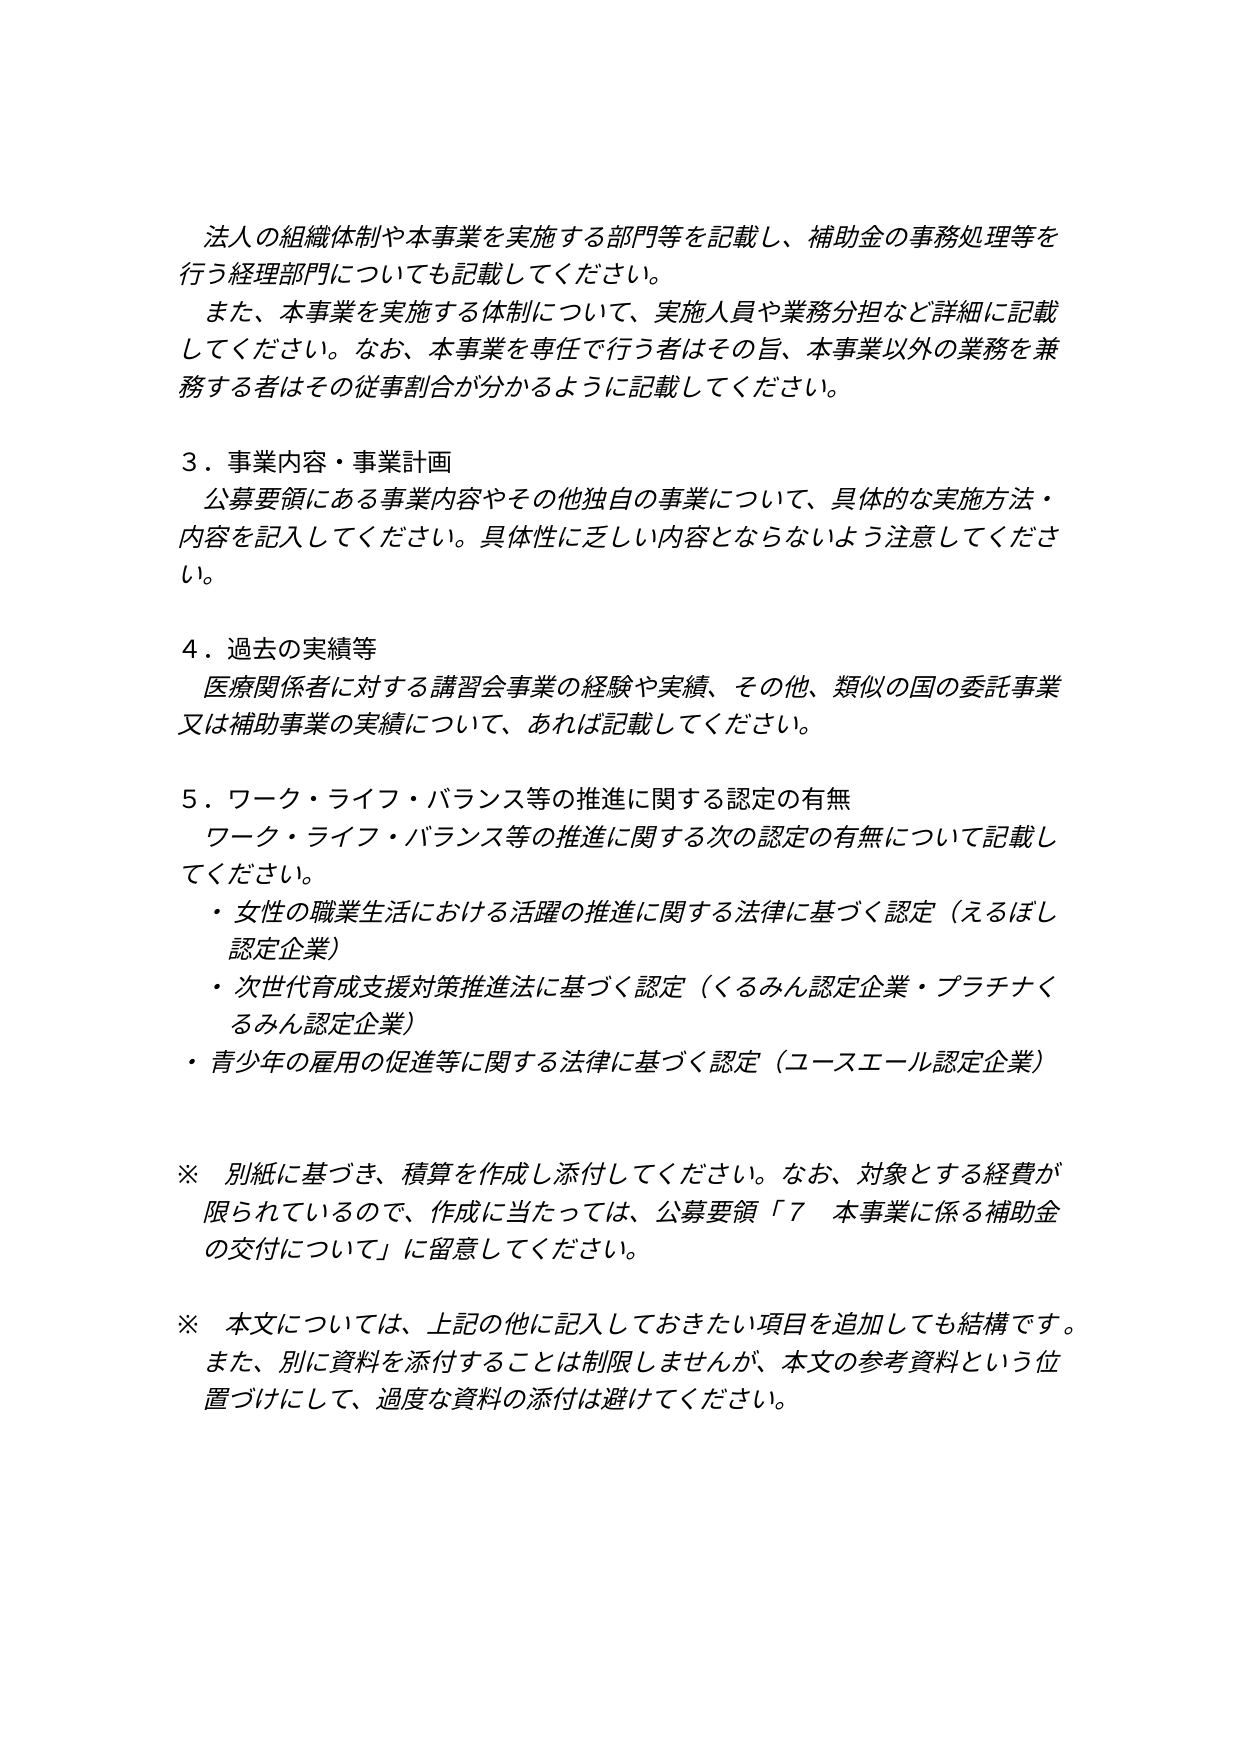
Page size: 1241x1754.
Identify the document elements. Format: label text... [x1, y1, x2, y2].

text ※ 本文については、上記の他に記入しておきたい項目を追加しても結構です。また、別に資料を添付することは制限しませんが、本文の参考資料という位置づけにして、過度な資料の添付は避けてください。 [177, 1304, 1063, 1417]
text また、本事業を実施する体制について、実施人員や業務分担など詳細に記載してください。なお、本事業を専任で行う者はその旨、本事業以外の業務を兼務する者はその従事割合が分かるように記載してください。 [177, 292, 1063, 404]
text ・ 青少年の雇用の促進等に関する法律に基づく認定（ユースエール認定企業） [177, 1042, 1063, 1117]
text 公募要領にある事業内容やその他独自の事業について、具体的な実施方法・内容を記入してください。具体性に乏しい内容とならないよう注意してください。 [177, 479, 1063, 592]
text ワーク・ライフ・バランス等の推進に関する次の認定の有無について記載してください。 [177, 817, 1063, 892]
text ・ 次世代育成支援対策推進法に基づく認定（くるみん認定企業・プラチナくるみん認定企業） [202, 967, 1063, 1042]
text ・ 女性の職業生活における活躍の推進に関する法律に基づく認定（えるぼし認定企業） [202, 892, 1063, 967]
text ３．事業内容・事業計画 [177, 442, 1063, 479]
text ※ 別紙に基づき、積算を作成し添付してください。なお、対象とする経費が限られているので、作成に当たっては、公募要領「７ 本事業に係る補助金の交付について」に留意してください。 [177, 1154, 1063, 1267]
text 法人の組織体制や本事業を実施する部門等を記載し、補助金の事務処理等を行う経理部門についても記載してください。 [177, 217, 1063, 292]
text 医療関係者に対する講習会事業の経験や実績、その他、類似の国の委託事業又は補助事業の実績について、あれば記載してください。 [177, 667, 1063, 742]
text ５．ワーク・ライフ・バランス等の推進に関する認定の有無 [177, 779, 1063, 817]
text ４．過去の実績等 [177, 629, 1063, 667]
